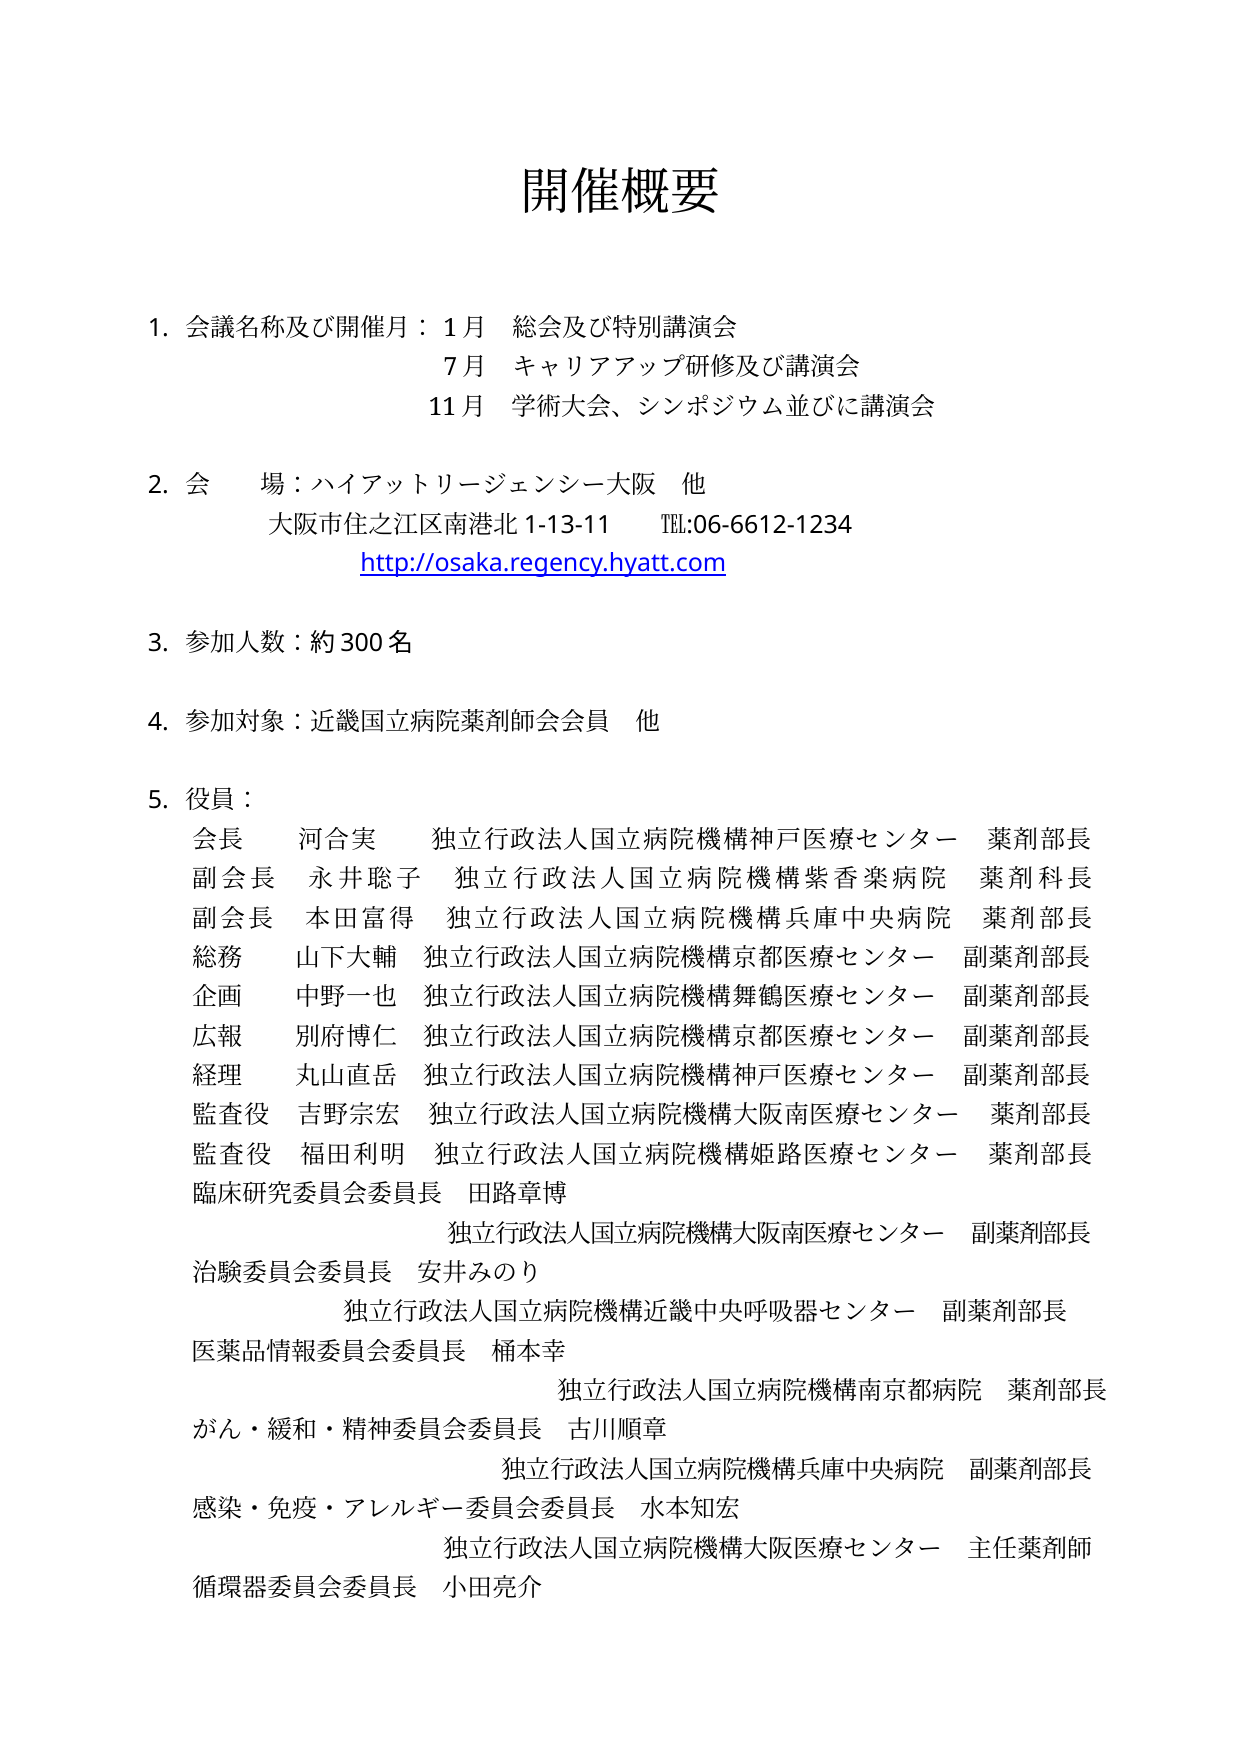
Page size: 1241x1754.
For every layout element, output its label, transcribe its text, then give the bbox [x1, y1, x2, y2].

list 参加対象：近畿国立病院薬剤師会会員 他 [148, 700, 1092, 739]
text 副会長 永井聡子 独立行政法人国立病院機構紫香楽病院 薬剤科長 [192, 857, 1092, 897]
list 参加人数：約300名 [148, 621, 1092, 660]
text 循環器委員会委員長 小田亮介 [192, 1566, 1092, 1605]
text 広報 別府博仁 独立行政法人国立病院機構京都医療センター 副薬剤部長 [192, 1015, 1092, 1054]
text 独立行政法人国立病院機構兵庫中央病院 副薬剤部長 [192, 1448, 1092, 1487]
list 会 場：ハイアットリージェンシー大阪 他 [148, 463, 1092, 503]
text 11月 学術大会、シンポジウム並びに講演会 [158, 385, 1107, 424]
text 独立行政法人国立病院機構南京都病院 薬剤部長 [191, 1369, 1107, 1408]
text 監査役 吉野宗宏 独立行政法人国立病院機構大阪南医療センター 薬剤部長 [192, 1093, 1092, 1133]
text 総務 山下大輔 独立行政法人国立病院機構京都医療センター 副薬剤部長 [192, 936, 1092, 975]
text 独立行政法人国立病院機構大阪南医療センター 副薬剤部長 [192, 1212, 1092, 1251]
text がん・緩和・精神委員会委員長 古川順章 [192, 1408, 1092, 1448]
text 感染・免疫・アレルギー委員会委員長 水本知宏 [192, 1487, 1092, 1527]
text 臨床研究委員会委員長 田路章博 [192, 1172, 1092, 1212]
list 会議名称及び開催月： 1月 総会及び特別講演会 [148, 306, 1092, 345]
text 監査役 福田利明 独立行政法人国立病院機構姫路医療センター 薬剤部長 [192, 1133, 1092, 1172]
text 独立行政法人国立病院機構近畿中央呼吸器センター 副薬剤部長 [192, 1290, 1067, 1330]
text 副会長 本田富得 独立行政法人国立病院機構兵庫中央病院 薬剤部長 [192, 897, 1092, 936]
text 会長 河合実 独立行政法人国立病院機構神戸医療センター 薬剤部長 [192, 818, 1092, 857]
text 医薬品情報委員会委員長 桶本幸 [191, 1330, 1107, 1369]
text 大阪市住之江区南港北1-13-11 ℡:06-6612-1234 [185, 503, 1092, 542]
text 経理 丸山直岳 独立行政法人国立病院機構神戸医療センター 副薬剤部長 [192, 1054, 1092, 1093]
text 開催概要 [148, 148, 1092, 227]
text 治験委員会委員長 安井みのり [192, 1251, 1067, 1290]
text 独立行政法人国立病院機構大阪医療センター 主任薬剤師 [192, 1527, 1092, 1566]
text 企画 中野一也 独立行政法人国立病院機構舞鶴医療センター 副薬剤部長 [192, 975, 1092, 1015]
text 7月 キャリアアップ研修及び講演会 [164, 345, 1122, 385]
list 役員： [148, 778, 1092, 818]
text http://osaka.regency.hyatt.com [185, 542, 1092, 582]
